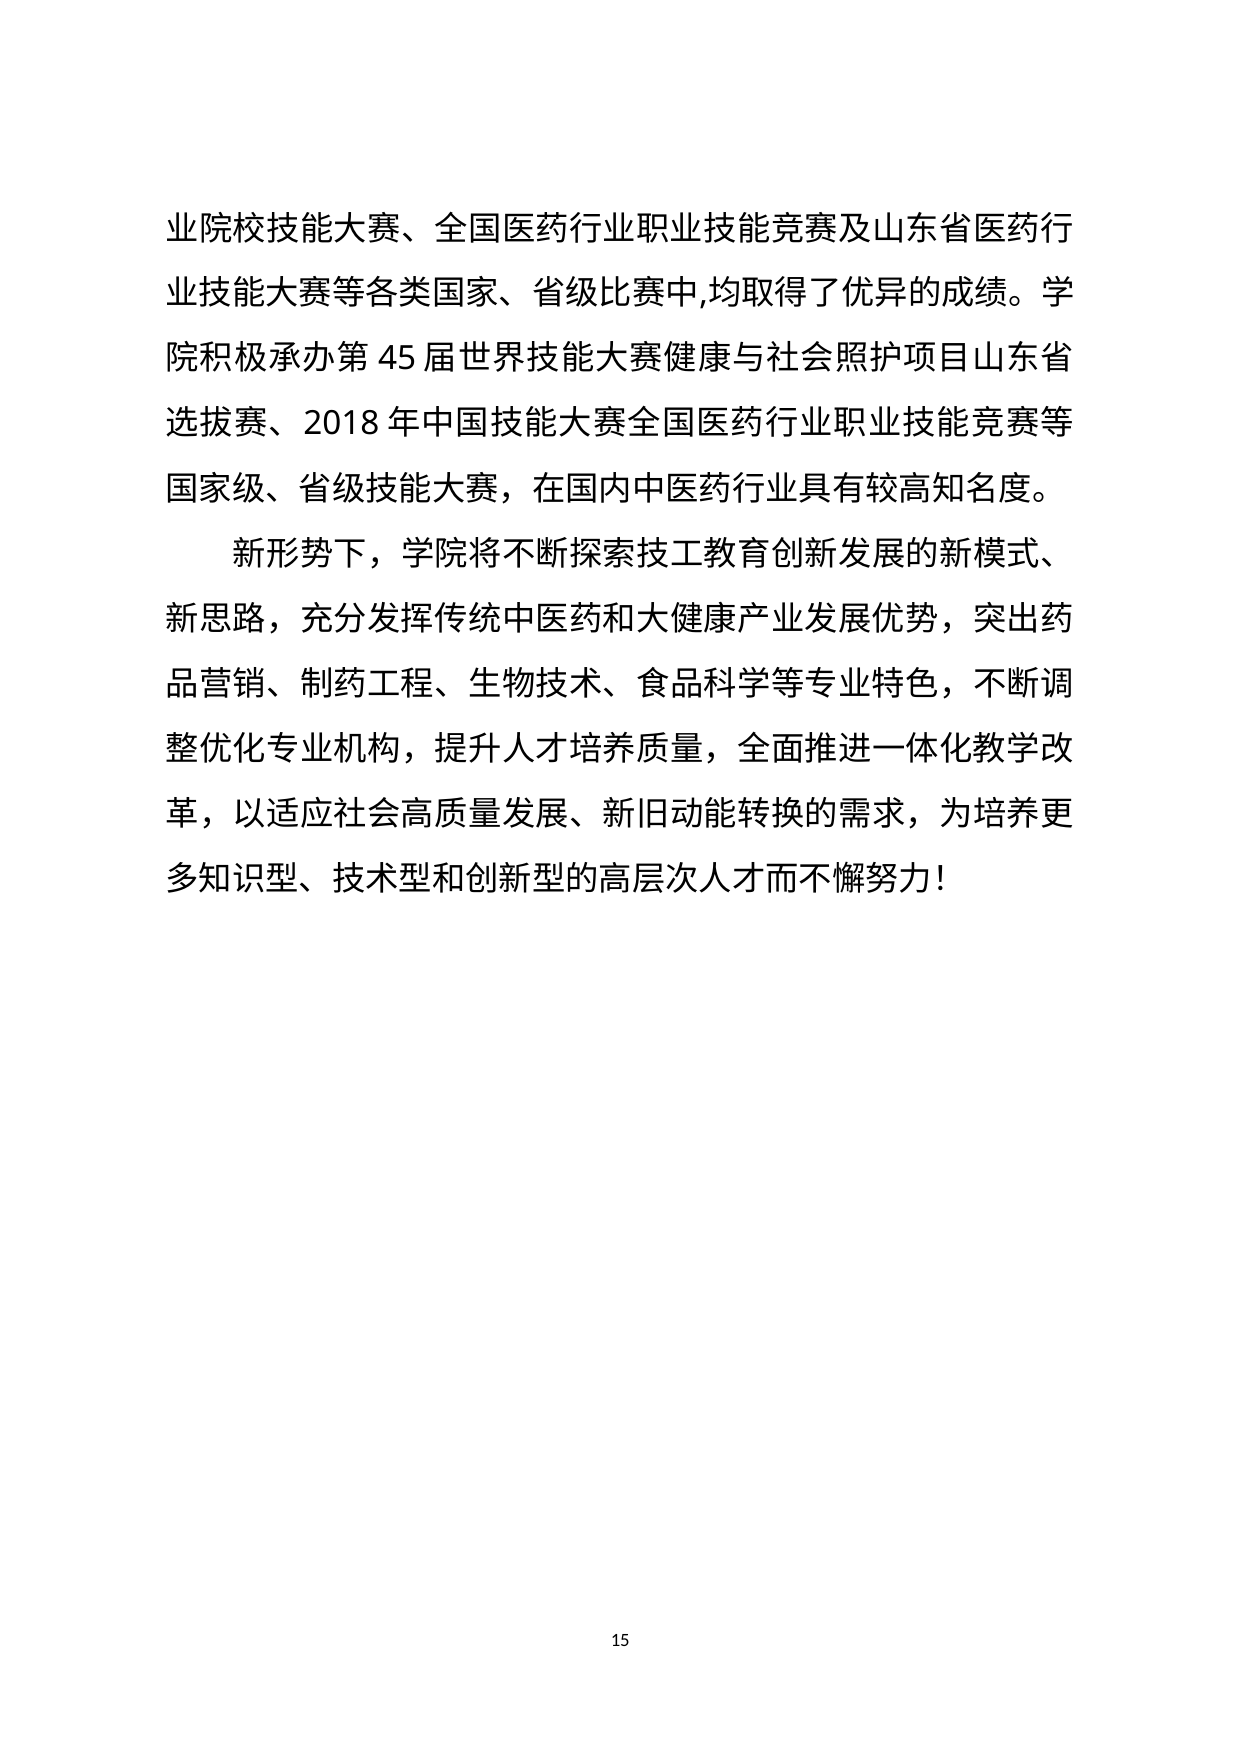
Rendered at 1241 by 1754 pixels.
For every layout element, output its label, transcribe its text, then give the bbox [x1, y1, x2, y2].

text 新形势下，学院将不断探索技工教育创新发展的新模式、新思路，充分发挥传统中医药和大健康产业发展优势，突出药品营销、制药工程、生物技术、食品科学等专业特色，不断调整优化专业机构，提升人才培养质量，全面推进一体化教学改革，以适应社会高质量发展、新旧动能转换的需求，为培养更多知识型、技术型和创新型的高层次人才而不懈努力！ [165, 518, 1075, 908]
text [165, 193, 1075, 518]
